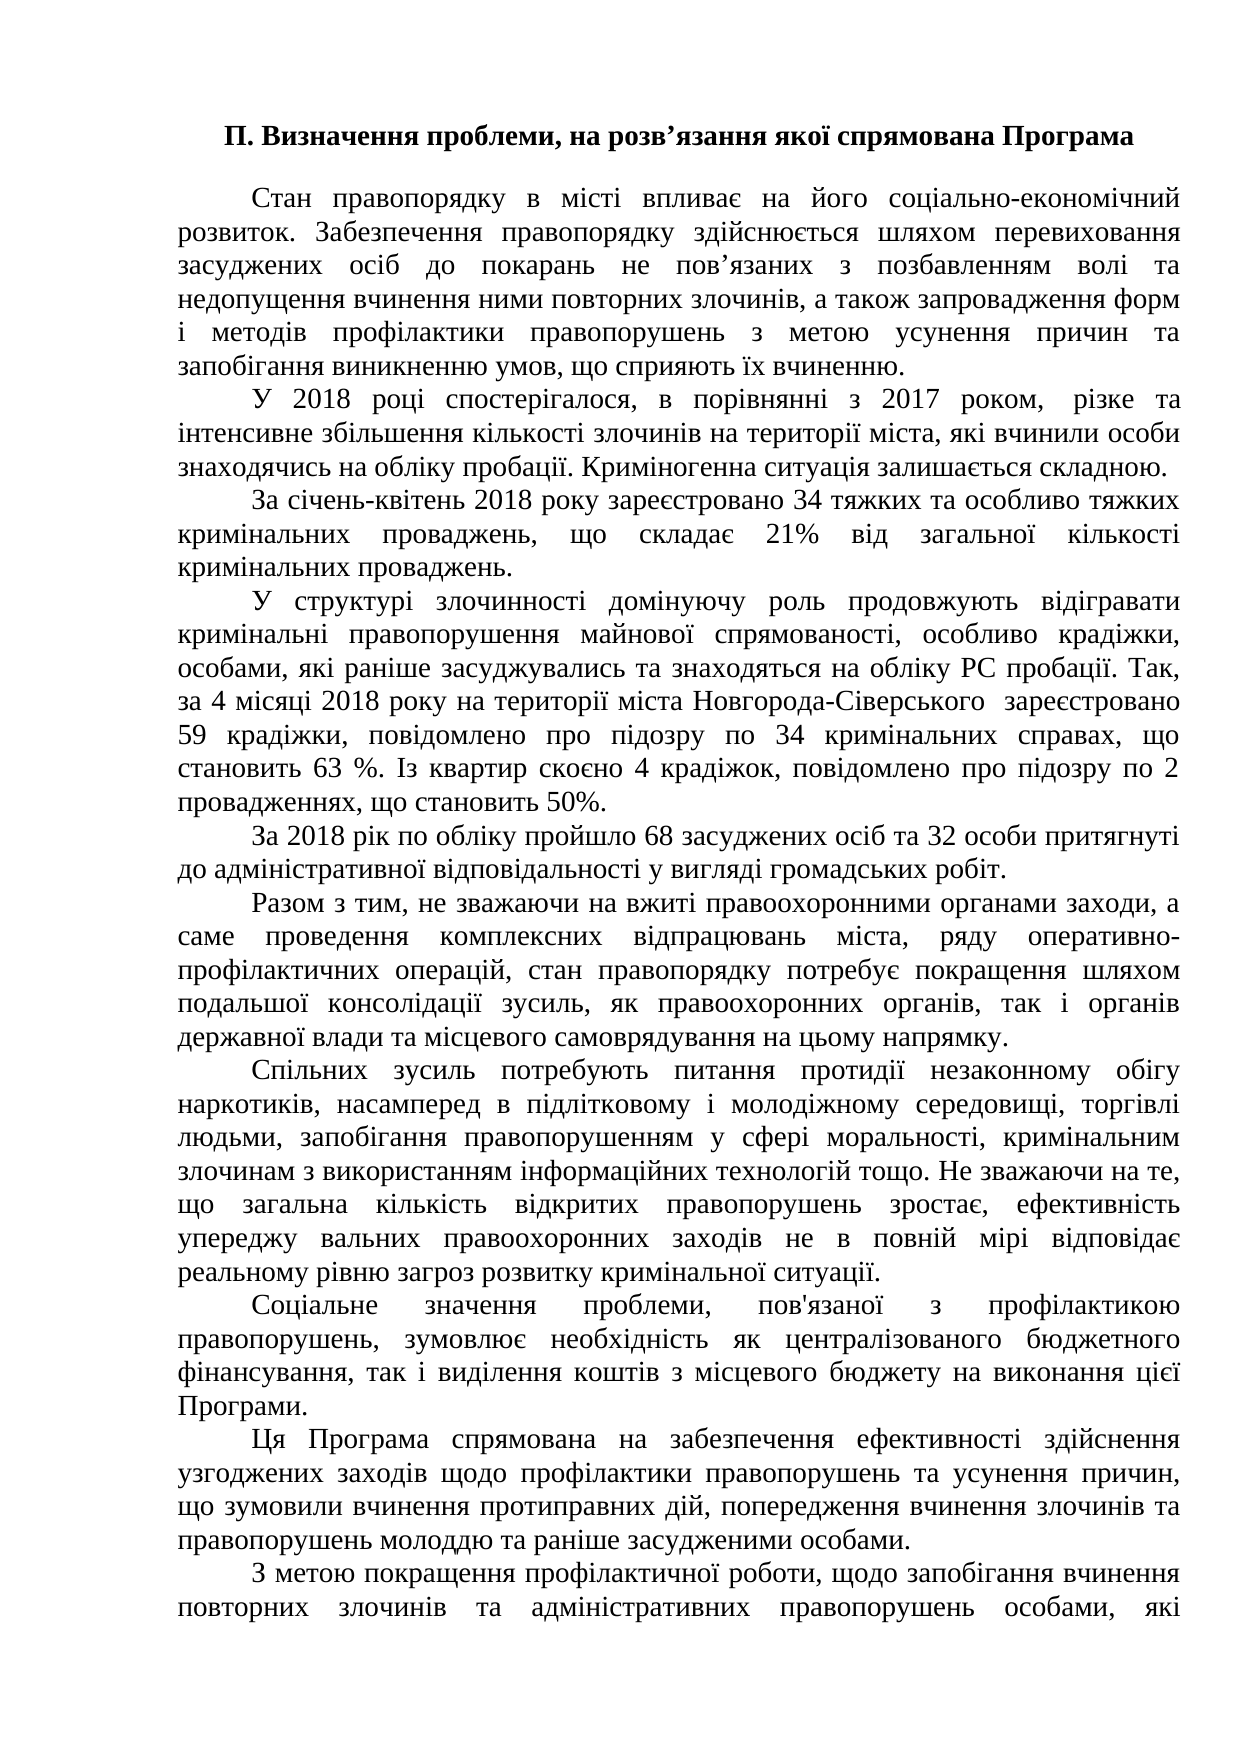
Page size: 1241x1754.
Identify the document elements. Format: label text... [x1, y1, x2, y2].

text Стан правопорядку в місті впливає на його соціально-економічний розвиток. Забезпечення правопорядку здійснюється шляхом перевиховання засуджених осіб до покарань не пов’язаних з позбавленням волі та недопущення вчинення ними повторних злочинів, а також запровадження форм і методів профілактики правопорушень з метою усунення причин та запобігання виникненню умов, що сприяють їх вчиненню. [177, 180, 1181, 382]
text У 2018 році спостерігалося, в порівнянні з 2017 роком, різке та інтенсивне збільшення кількості злочинів на території міста, які вчинили особи знаходячись на обліку пробації. Криміногенна ситуація залишається складною. [177, 382, 1181, 482]
text За січень-квітень 2018 року зареєстровано 34 тяжких та особливо тяжких кримінальних проваджень, що складає 21% від загальної кількості кримінальних проваджень. [177, 482, 1181, 583]
text П. Визначення проблеми, на розв’язання якої спрямована Програма [177, 118, 1181, 152]
text За 2018 рік по обліку пройшло 68 засуджених осіб та 32 особи притягнуті до адміністративної відповідальності у вигляді громадських робіт. [177, 818, 1181, 885]
text Соціальне значення проблеми, пов'язаної з профілактикою правопорушень, зумовлює необхідність як централізованого бюджетного фінансування, так і виділення коштів з місцевого бюджету на виконання цієї Програми. [177, 1287, 1181, 1421]
text Разом з тим, не зважаючи на вжиті правоохоронними органами заходи, а саме проведення комплексних відпрацювань міста, ряду оперативно-профілактичних операцій, стан правопорядку потребує покращення шляхом подальшої консолідації зусиль, як правоохоронних органів, так і органів державної влади та місцевого самоврядування на цьому напрямку. [177, 885, 1181, 1052]
text Ця Програма спрямована на забезпечення ефективності здійснення узгоджених заходів щодо профілактики правопорушень та усунення причин, що зумовили вчинення протиправних дій, попередження вчинення злочинів та правопорушень молоддю та раніше засудженими особами. [177, 1421, 1181, 1556]
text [177, 1556, 1181, 1623]
text Спільних зусиль потребують питання протидії незаконному обігу наркотиків, насамперед в підлітковому і молодіжному середовищі, торгівлі людьми, запобігання правопорушенням у сфері моральності, кримінальним злочинам з використанням інформаційних технологій тощо. Не зважаючи на те, що загальна кількість відкритих правопорушень зростає, ефективність упереджу вальних правоохоронних заходів не в повній мірі відповідає реальному рівню загроз розвитку кримінальної ситуації. [177, 1052, 1181, 1287]
text У структурі злочинності домінуючу роль продовжують відігравати кримінальні правопорушення майнової спрямованості, особливо крадіжки, особами, які раніше засуджувались та знаходяться на обліку РС пробації. Так, за 4 місяці 2018 року на території міста Новгорода-Сіверського зареєстровано 59 крадіжки, повідомлено про підозру по 34 кримінальних справах, що становить 63 %. Із квартир скоєно 4 крадіжок, повідомлено про підозру по 2 провадженнях, що становить 50%. [177, 583, 1181, 818]
